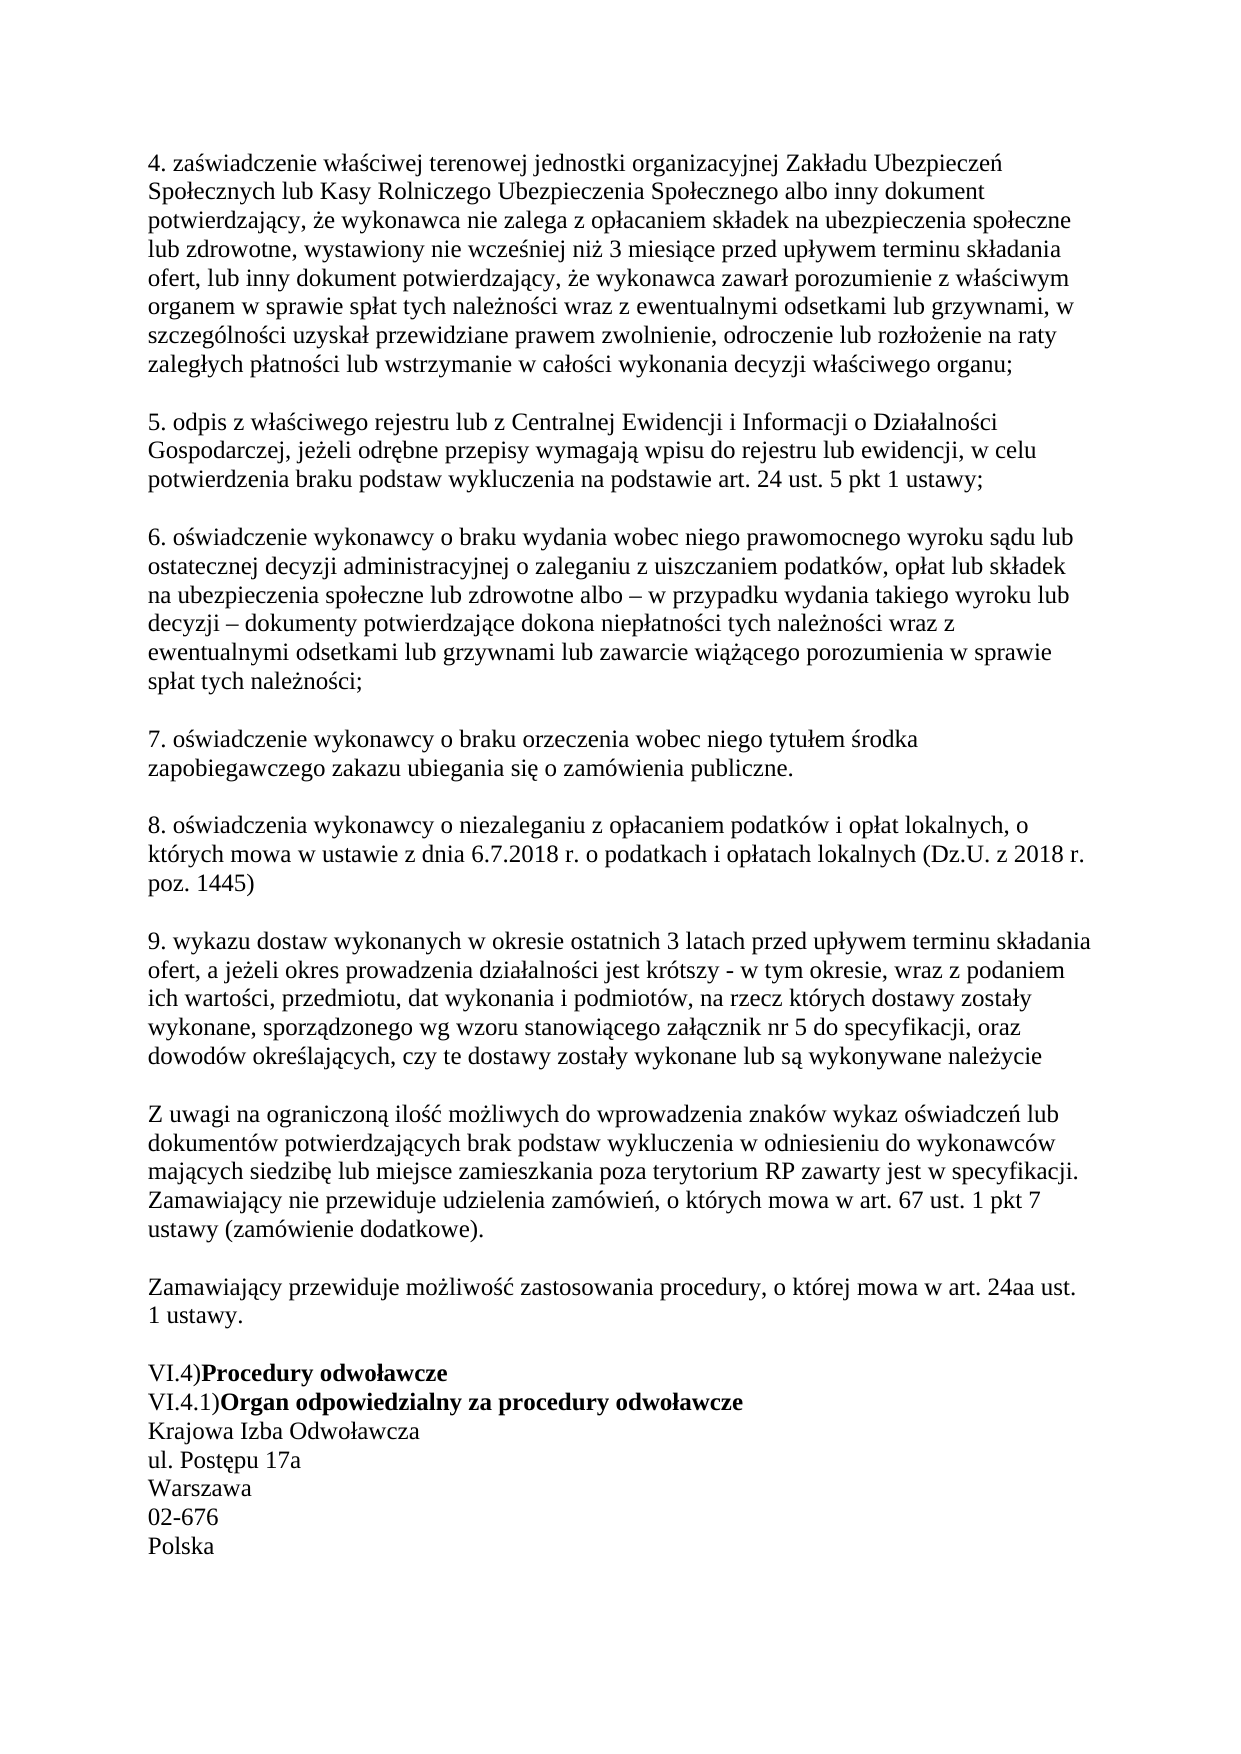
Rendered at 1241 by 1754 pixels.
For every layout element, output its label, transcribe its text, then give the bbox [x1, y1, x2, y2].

text 9. wykazu dostaw wykonanych w okresie ostatnich 3 latach przed upływem terminu składania ofert, a jeżeli okres prowadzenia działalności jest krótszy - w tym okresie, wraz z podaniem ich wartości, przedmiotu, dat wykonania i podmiotów, na rzecz których dostawy zostały wykonane, sporządzonego wg wzoru stanowiącego załącznik nr 5 do specyfikacji, oraz dowodów określających, czy te dostawy zostały wykonane lub są wykonywane należycie [148, 926, 1093, 1070]
text 7. oświadczenie wykonawcy o braku orzeczenia wobec niego tytułem środka zapobiegawczego zakazu ubiegania się o zamówienia publiczne. [148, 724, 1093, 781]
text VI.4)Procedury odwoławcze [148, 1358, 1093, 1387]
text 6. oświadczenie wykonawcy o braku wydania wobec niego prawomocnego wyroku sądu lub ostatecznej decyzji administracyjnej o zaleganiu z uiszczaniem podatków, opłat lub składek na ubezpieczenia społeczne lub zdrowotne albo – w przypadku wydania takiego wyroku lub decyzji – dokumenty potwierdzające dokona niepłatności tych należności wraz z ewentualnymi odsetkami lub grzywnami lub zawarcie wiążącego porozumienia w sprawie spłat tych należności; [148, 522, 1093, 695]
text 5. odpis z właściwego rejestru lub z Centralnej Ewidencji i Informacji o Działalności Gospodarczej, jeżeli odrębne przepisy wymagają wpisu do rejestru lub ewidencji, w celu potwierdzenia braku podstaw wykluczenia na podstawie art. 24 ust. 5 pkt 1 ustawy; [148, 407, 1093, 493]
text VI.4.1)Organ odpowiedzialny za procedury odwoławcze [148, 1387, 1093, 1416]
text 8. oświadczenia wykonawcy o niezaleganiu z opłacaniem podatków i opłat lokalnych, o których mowa w ustawie z dnia 6.7.2018 r. o podatkach i opłatach lokalnych (Dz.U. z 2018 r. poz. 1445) [148, 811, 1093, 897]
text Z uwagi na ograniczoną ilość możliwych do wprowadzenia znaków wykaz oświadczeń lub dokumentów potwierdzających brak podstaw wykluczenia w odniesieniu do wykonawców mających siedzibę lub miejsce zamieszkania poza terytorium RP zawarty jest w specyfikacji. Zamawiający nie przewiduje udzielenia zamówień, o których mowa w art. 67 ust. 1 pkt 7 ustawy (zamówienie dodatkowe). [148, 1099, 1093, 1243]
text Zamawiający przewiduje możliwość zastosowania procedury, o której mowa w art. 24aa ust. 1 ustawy. [148, 1272, 1093, 1329]
text Krajowa Izba Odwoławcza ul. Postępu 17a Warszawa 02-676 Polska [148, 1416, 1093, 1560]
text 4. zaświadczenie właściwej terenowej jednostki organizacyjnej Zakładu Ubezpieczeń Społecznych lub Kasy Rolniczego Ubezpieczenia Społecznego albo inny dokument potwierdzający, że wykonawca nie zalega z opłacaniem składek na ubezpieczenia społeczne lub zdrowotne, wystawiony nie wcześniej niż 3 miesiące przed upływem terminu składania ofert, lub inny dokument potwierdzający, że wykonawca zawarł porozumienie z właściwym organem w sprawie spłat tych należności wraz z ewentualnymi odsetkami lub grzywnami, w szczególności uzyskał przewidziane prawem zwolnienie, odroczenie lub rozłożenie na raty zaległych płatności lub wstrzymanie w całości wykonania decyzji właściwego organu; [148, 148, 1093, 378]
